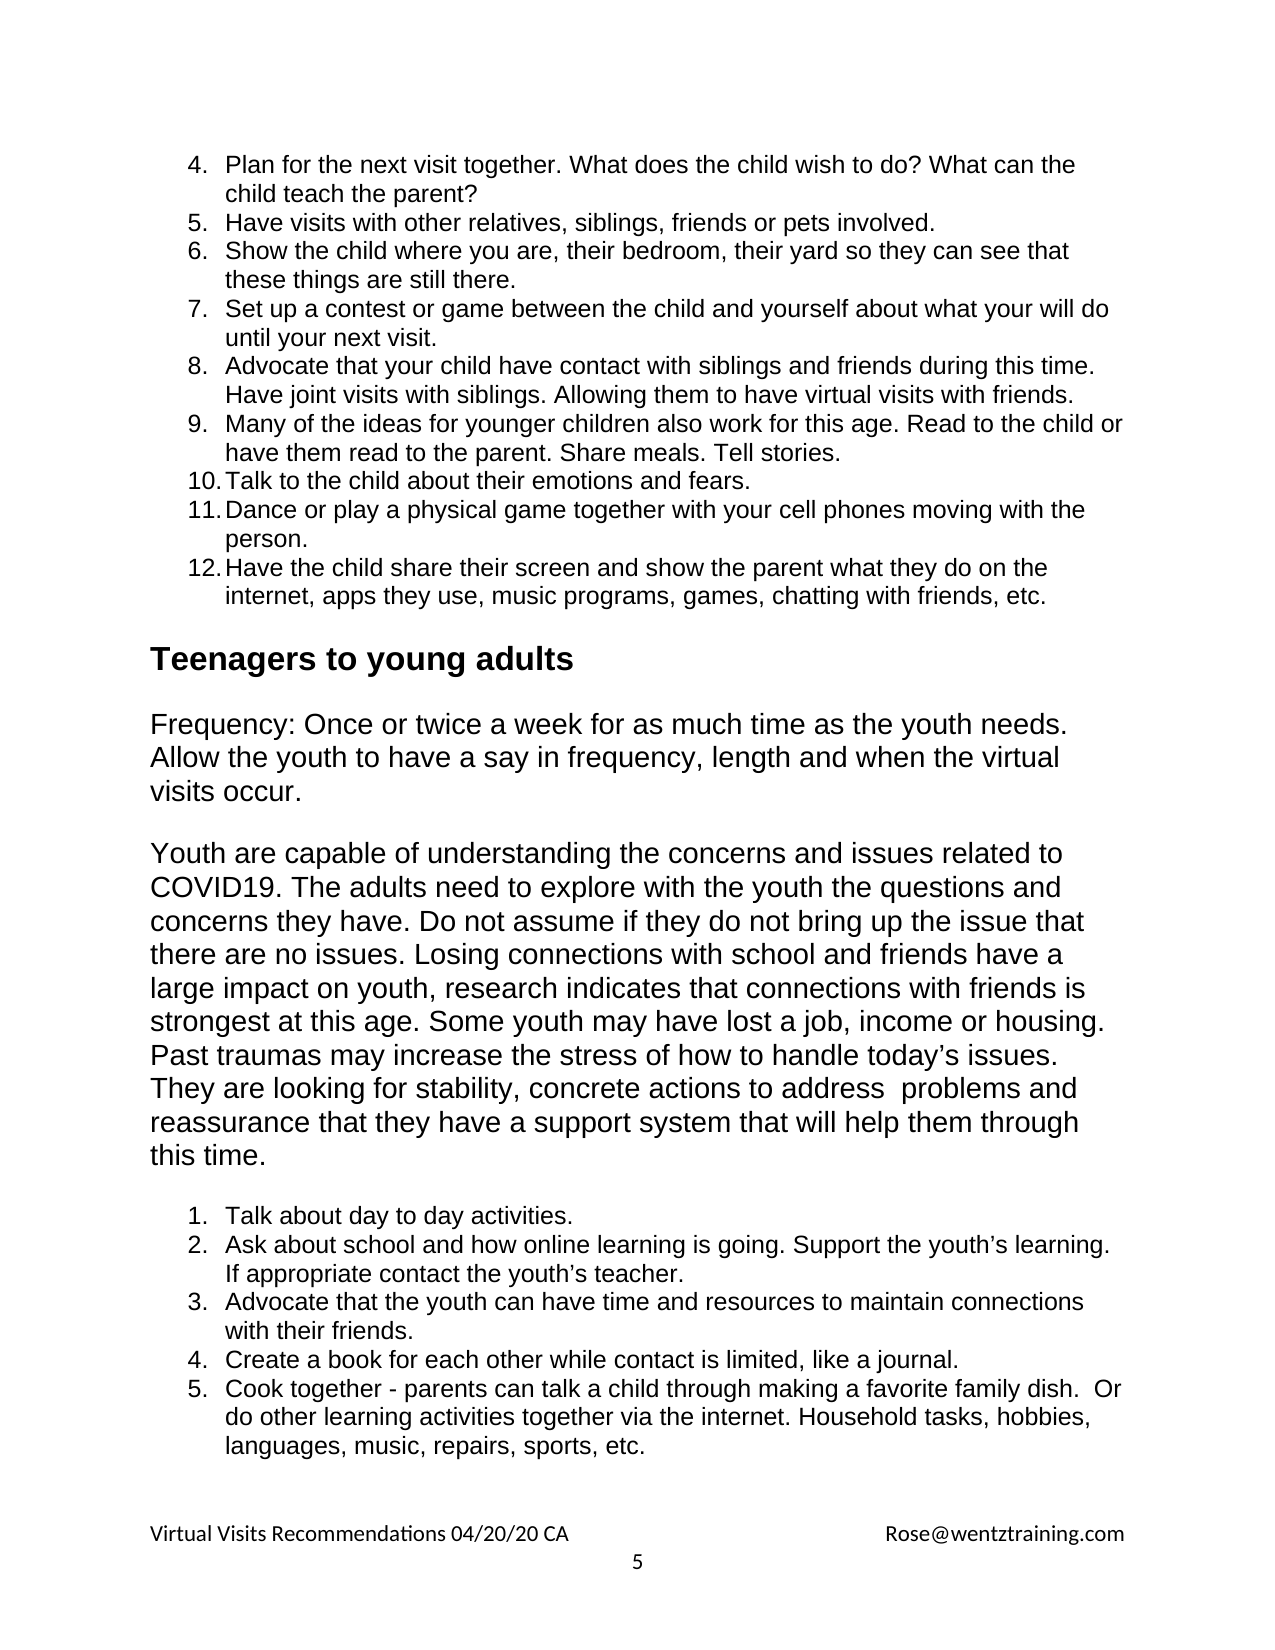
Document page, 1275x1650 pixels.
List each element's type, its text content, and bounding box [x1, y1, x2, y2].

list Have the child share their screen and show the parent what they do on the internet, apps they use, music programs, games, chatting with friends, etc. [187, 552, 1125, 610]
list Set up a contest or game between the child and yourself about what your will do until your next visit. [187, 294, 1125, 351]
list Advocate that the youth can have time and resources to maintain connections with their friends. [187, 1287, 1125, 1345]
list Plan for the next visit together. What does the child wish to do? What can the child teach the parent? [187, 150, 1125, 207]
list Advocate that your child have contact with siblings and friends during this time. Have joint visits with siblings. Allowing them to have virtual visits with friends. [187, 351, 1125, 409]
list Ask about school and how online learning is going. Support the youth’s learning. If appropriate contact the youth’s teacher. [187, 1230, 1125, 1287]
list Talk about day to day activities. [187, 1201, 1125, 1230]
text Teenagers to young adults [150, 639, 1125, 678]
list Cook together - parents can talk a child through making a favorite family dish. Or do other learning activities together via the internet. Household tasks, hobbies, languages, music, repairs, sports, etc. [187, 1374, 1125, 1460]
list Have visits with other relatives, siblings, friends or pets involved. [187, 207, 1125, 236]
text Frequency: Once or twice a week for as much time as the youth needs. Allow the youth to have a say in frequency, length and when the virtual visits occur. [150, 707, 1125, 807]
list Dance or play a physical game together with your cell phones moving with the person. [187, 495, 1125, 552]
list Many of the ideas for younger children also work for this age. Read to the child or have them read to the parent. Share meals. Tell stories. [187, 409, 1125, 466]
list Create a book for each other while contact is limited, like a journal. [187, 1345, 1125, 1374]
text Youth are capable of understanding the concerns and issues related to COVID19. The adults need to explore with the youth the questions and concerns they have. Do not assume if they do not bring up the issue that there are no issues. Losing connections with school and friends have a large impact on youth, research indicates that connections with friends is strongest at this age. Some youth may have lost a job, income or housing. Past traumas may increase the stress of how to handle today’s issues. They are looking for stability, concrete actions to address problems and reassurance that they have a support system that will help them through this time. [150, 837, 1125, 1172]
list Show the child where you are, their bedroom, their yard so they can see that these things are still there. [187, 236, 1125, 294]
list Talk to the child about their emotions and fears. [187, 466, 1125, 495]
